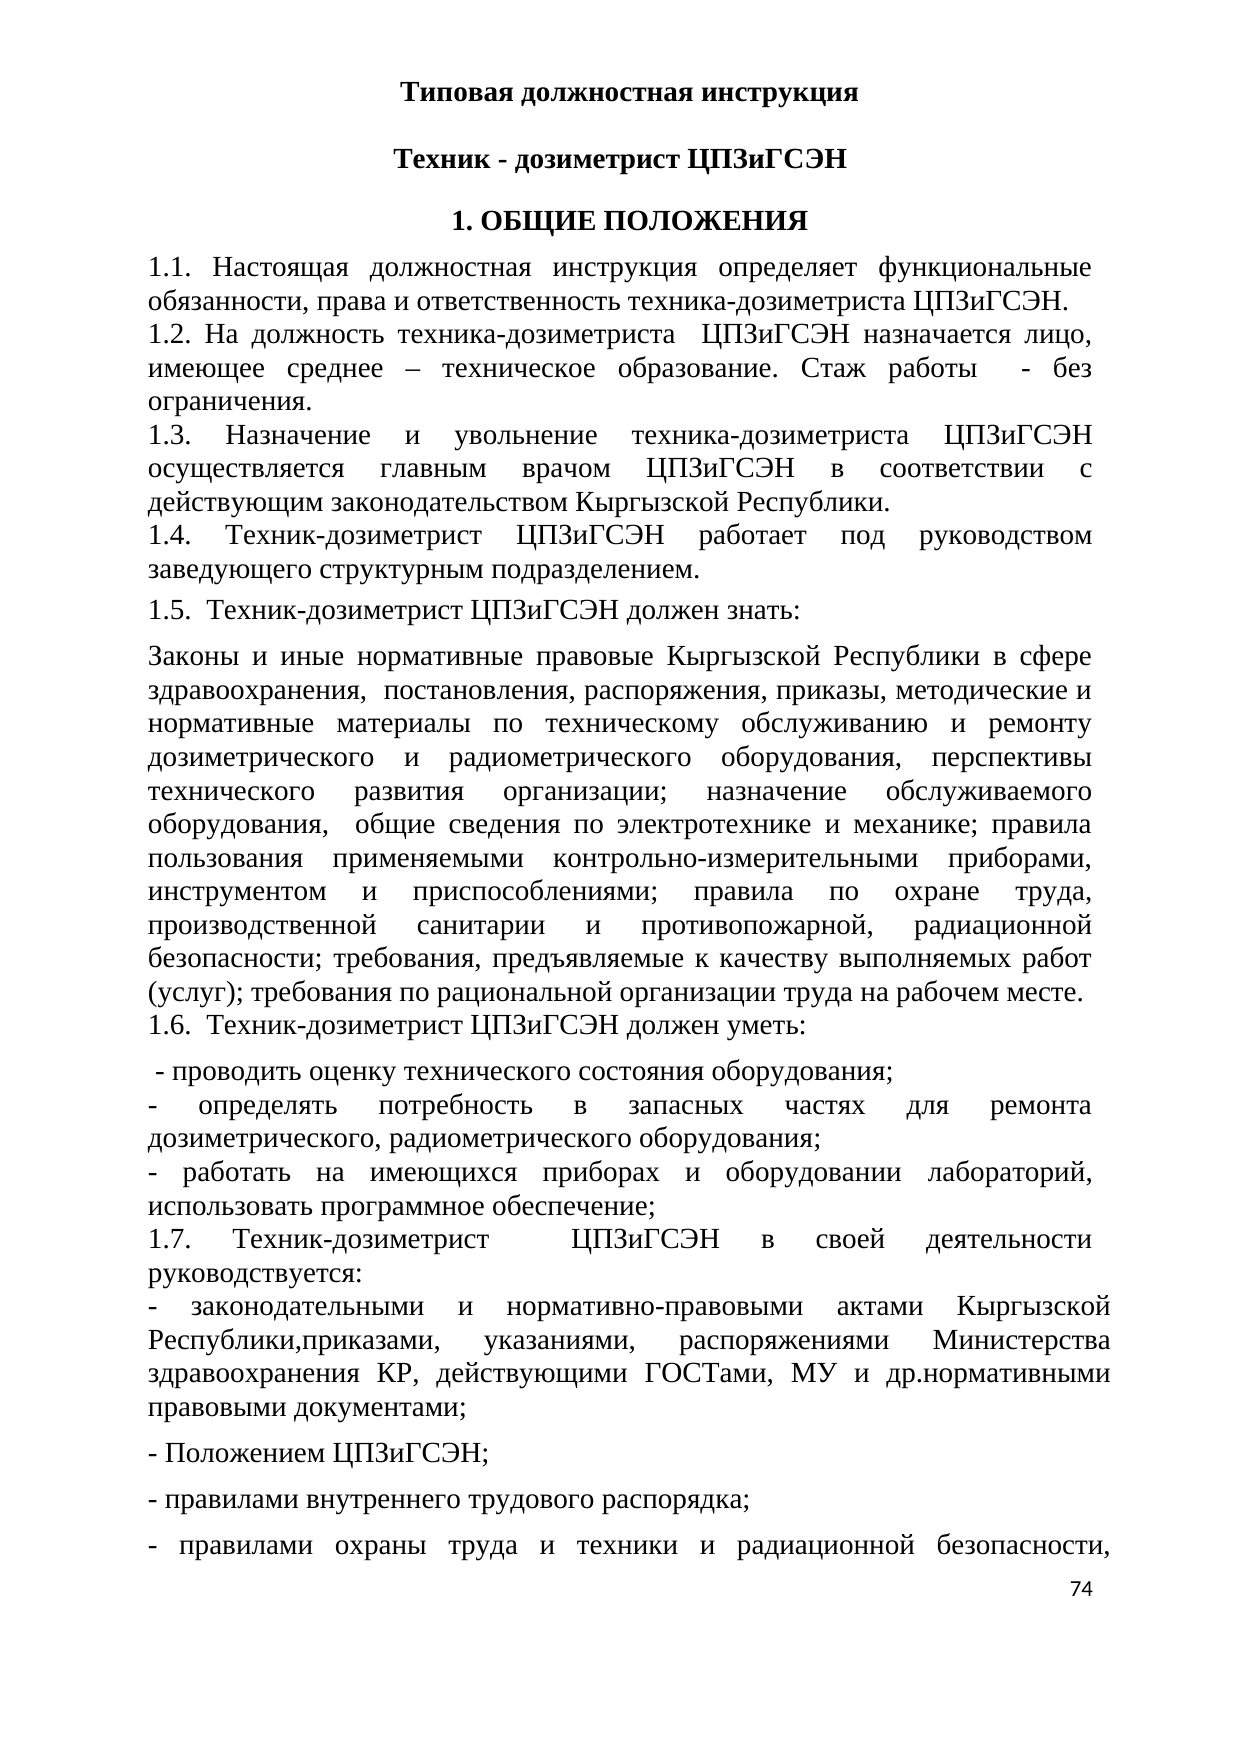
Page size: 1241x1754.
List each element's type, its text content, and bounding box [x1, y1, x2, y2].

text 1.3. Назначение и увольнение техника-дозиметриста ЦПЗиГСЭН осуществляется главным врачом ЦПЗиГСЭН в соответствии с действующим законодательством Кыргызской Республики. [148, 417, 1093, 517]
text 1.5. Техник-дозиметрист ЦПЗиГСЭН должен знать: [148, 592, 1111, 626]
text Типовая должностная инструкция [148, 74, 1111, 107]
text 1. ОБЩИЕ ПОЛОЖЕНИЯ [148, 203, 1111, 237]
text - проводить оценку технического состояния оборудования; [148, 1053, 1093, 1087]
text - работать на имеющихся приборах и оборудовании лабораторий, использовать программное обеспечение; [148, 1154, 1093, 1221]
text 1.1. Настоящая должностная инструкция определяет функциональные обязанности, права и ответственность техника-дозиметриста ЦПЗиГСЭН. [148, 249, 1093, 316]
text Техник - дозиметрист ЦПЗиГСЭН [148, 141, 1093, 174]
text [148, 1527, 1111, 1561]
text 1.2. На должность техника-дозиметриста ЦПЗиГСЭН назначается лицо, имеющее среднее – техническое образование. Стаж работы - без ограничения. [148, 316, 1093, 417]
text - законодательными и нормативно-правовыми актами Кыргызской Республики,приказами, указаниями, распоряжениями Министерства здравоохранения КР, действующими ГОСТами, МУ и др.нормативными правовыми документами; [148, 1288, 1111, 1422]
text - определять потребность в запасных частях для ремонта дозиметрического, радиометрического оборудования; [148, 1087, 1093, 1154]
text 1.7. Техник-дозиметрист ЦПЗиГСЭН в своей деятельности руководствуется: [148, 1221, 1093, 1288]
text 1.6. Техник-дозиметрист ЦПЗиГСЭН должен уметь: [148, 1007, 1111, 1041]
text - Положением ЦПЗиГСЭН; [148, 1435, 1111, 1468]
text Законы и иные нормативные правовые Кыргызской Республики в сфере здравоохранения, постановления, распоряжения, приказы, методические и нормативные материалы по техническому обслуживанию и ремонту дозиметрического и радиометрического оборудования, перспективы технического развития организации; назначение обслуживаемого оборудования, общие сведения по электротехнике и механике; правила пользования применяемыми контрольно-измерительными приборами, инструментом и приспособлениями; правила по охране труда, производственной санитарии и противопожарной, радиационной безопасности; требования, предъявляемые к качеству выполняемых работ (услуг); требования по рациональной организации труда на рабочем месте. [148, 638, 1093, 1007]
text - правилами внутреннего трудового распорядка; [148, 1481, 1111, 1514]
text 1.4. Техник-дозиметрист ЦПЗиГСЭН работает под руководством заведующего структурным подразделением. [148, 517, 1093, 584]
